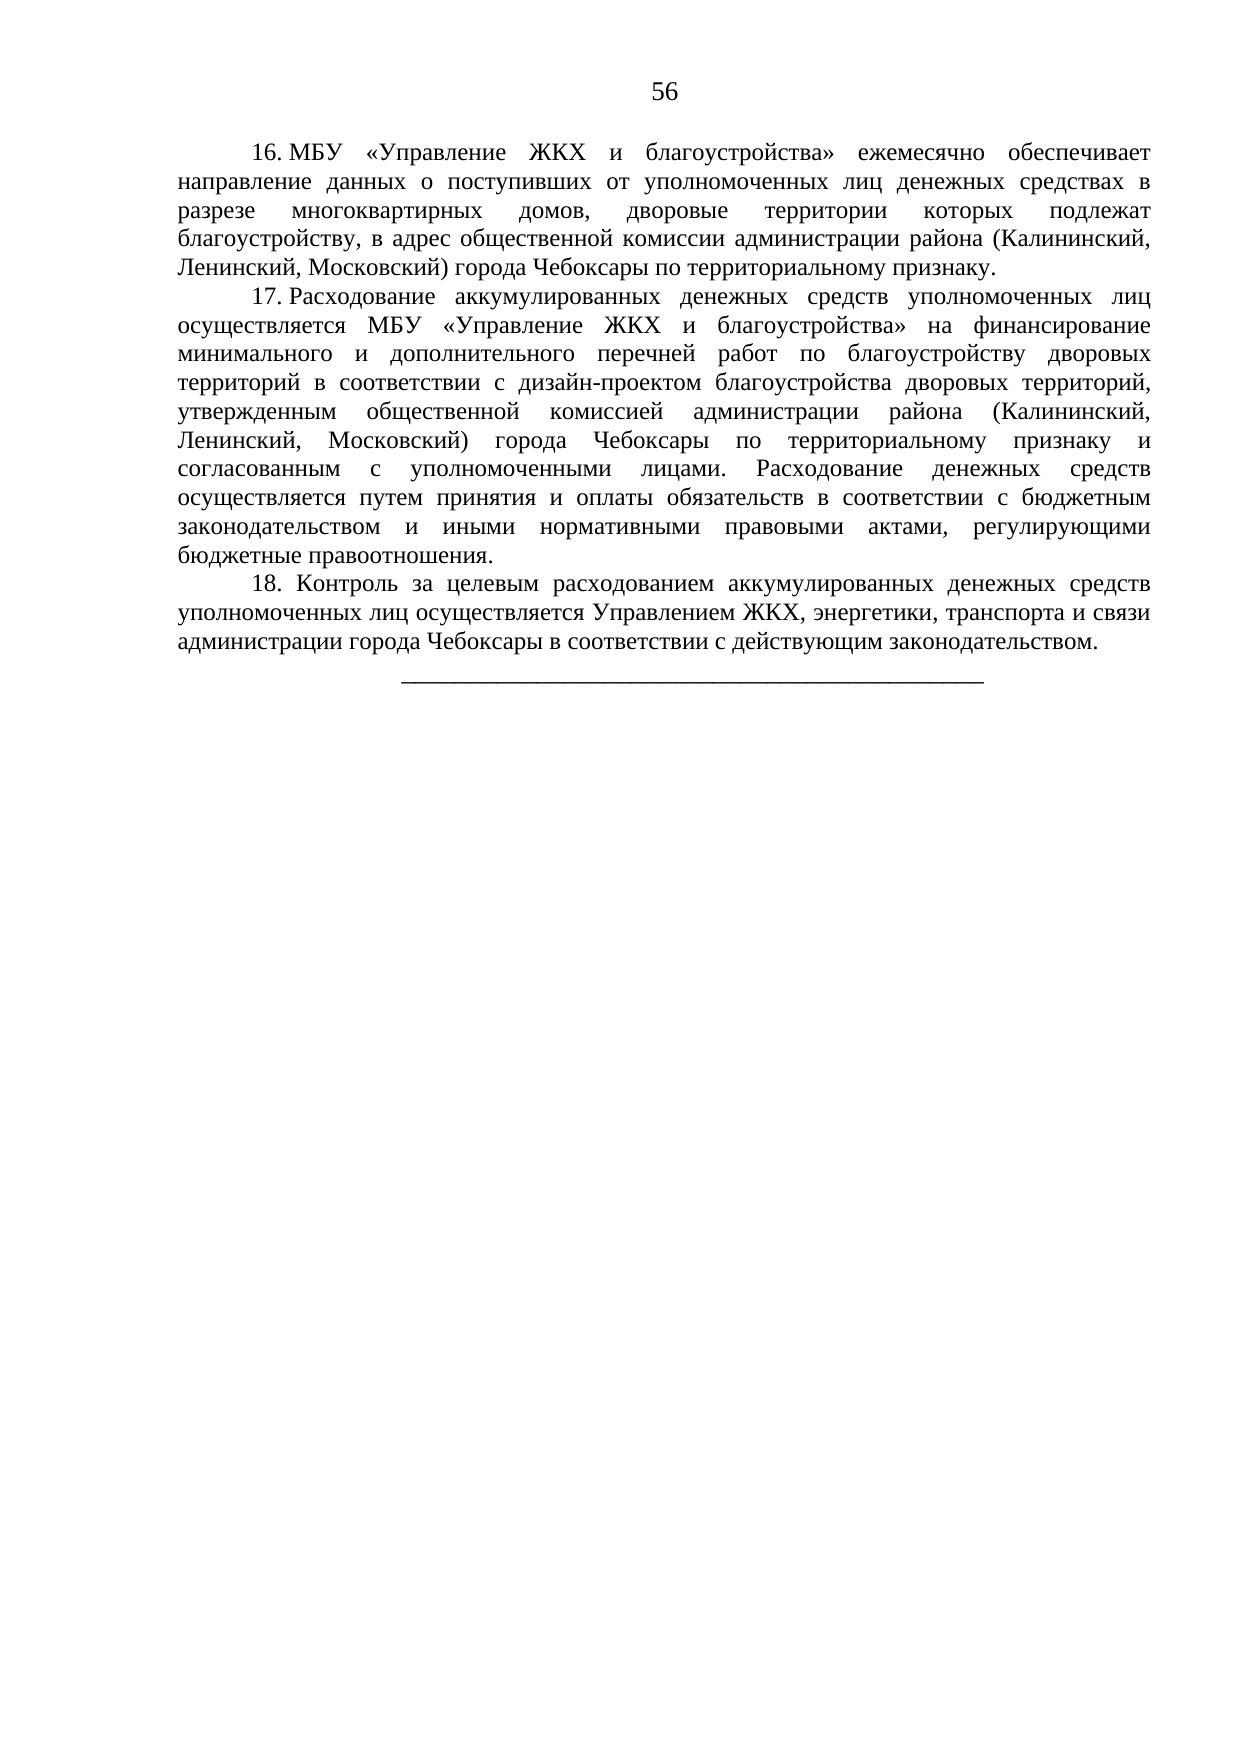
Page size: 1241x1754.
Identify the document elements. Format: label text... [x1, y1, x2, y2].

text 16. МБУ «Управление ЖКХ и благоустройства» ежемесячно обеспечивает направление данных о поступивших от уполномоченных лиц денежных средствах в разрезе многоквартирных домов, дворовые территории которых подлежат благоустройству, в адрес общественной комиссии администрации района (Калининский, Ленинский, Московский) города Чебоксары по территориальному признаку. [177, 137, 1152, 281]
text 18. Контроль за целевым расходованием аккумулированных денежных средств уполномоченных лиц осуществляется Управлением ЖКХ, энергетики, транспорта и связи администрации города Чебоксары в соответствии с действующим законодательством. [177, 568, 1152, 655]
text 17. Расходование аккумулированных денежных средств уполномоченных лиц осуществляется МБУ «Управление ЖКХ и благоустройства» на финансирование минимального и дополнительного перечней работ по благоустройству дворовых территорий в соответствии с дизайн-проектом благоустройства дворовых территорий, утвержденным общественной комиссией администрации района (Калининский, Ленинский, Московский) города Чебоксары по территориальному признаку и согласованным с уполномоченными лицами. Расходование денежных средств осуществляется путем принятия и оплаты обязательств в соответствии с бюджетным законодательством и иными нормативными правовыми актами, регулирующими бюджетные правоотношения. [177, 281, 1152, 568]
text ___________________________________________ [177, 655, 1152, 686]
